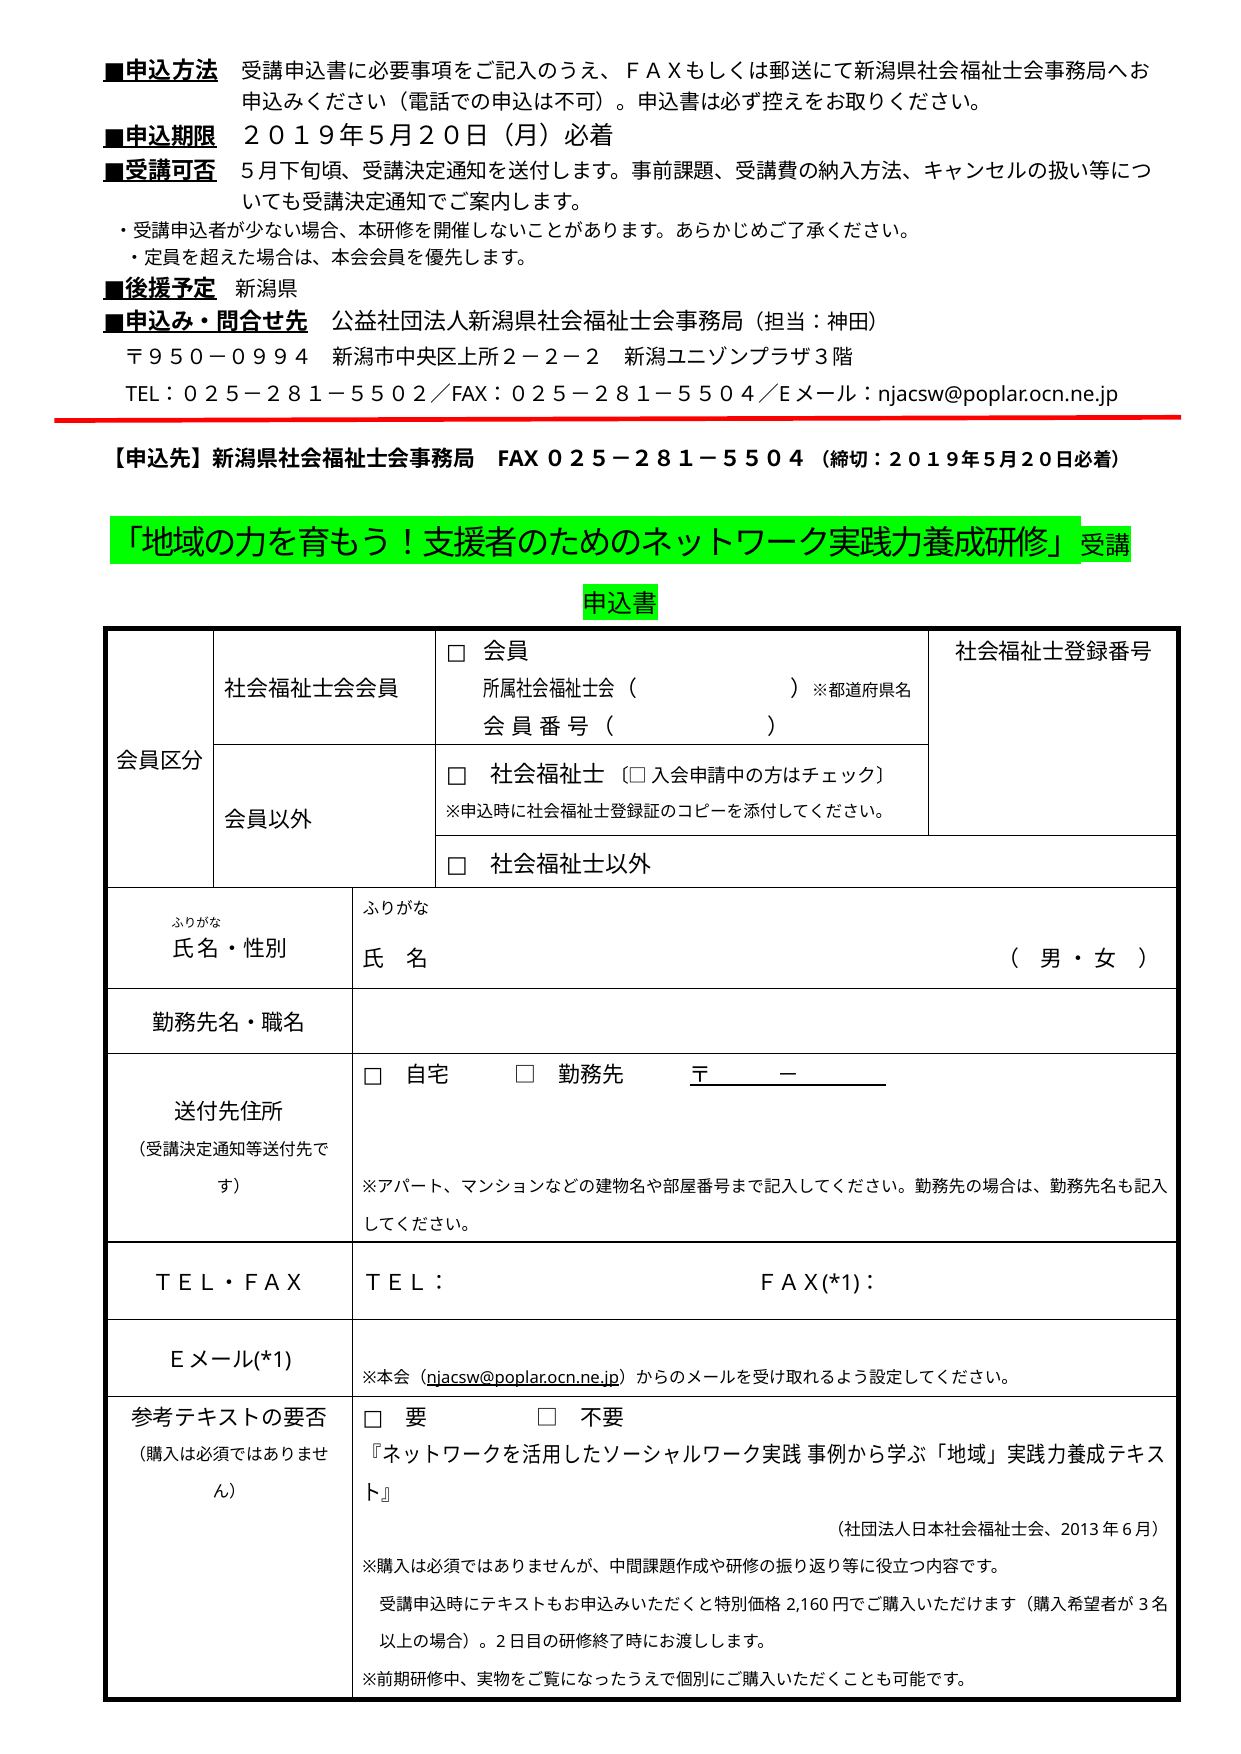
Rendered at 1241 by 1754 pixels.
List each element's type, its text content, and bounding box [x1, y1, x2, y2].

table_cell ＴＥＬ・ＦＡＸ [108, 1243, 352, 1319]
table_cell 勤務先名・職名 [108, 989, 352, 1053]
text 【申込先】新潟県社会福祉士会事務局 FAX ０２５－２８１－５５０４ （締切：２０１９年５月２０日必着） [103, 441, 1137, 473]
table_cell [353, 989, 1176, 1053]
text ■申込方法 受講申込書に必要事項をご記入のうえ、ＦＡＸもしくは郵送にて新潟県社会福祉士会事務局へお申込みください（電話での申込は不可）。申込書は必ず控えをお取りください。 [103, 52, 1153, 116]
table_cell □ 社会福祉士 〔□ 入会申請中の方はチェック〕 ※申込時に社会福祉士登録証のコピーを添付してください。 [436, 745, 928, 834]
table_header 会員区分 [108, 631, 213, 887]
table_cell ・性別 [108, 888, 352, 988]
text ・受講申込者が少ない場合、本研修を開催しないことがあります。あらかじめご了承ください。 [103, 215, 1153, 242]
table_cell ※本会（njacsw@poplar.ocn.ne.jp）からのメールを受け取れるよう設定してください。 [353, 1320, 1176, 1396]
table_cell ＴＥＬ： ＦＡＸ(*1)： [353, 1243, 1176, 1319]
text ・定員を超えた場合は、本会会員を優先します。 [125, 242, 1153, 270]
text ■申込期限 ２０１９年５月２０日（月）必着 [103, 116, 1153, 152]
table_cell □ 自宅 □ 勤務先 〒 － ※アパート、マンションなどの建物名や部屋番号まで記入してください。勤務先の場合は、勤務先名も記入してください。 [353, 1054, 1176, 1241]
text ■申込み・問合せ先 公益社団法人新潟県社会福祉士会事務局（担当：神田） [103, 303, 1153, 336]
table_header 社会福祉士登録番号 [929, 631, 1176, 834]
table_cell □ 社会福祉士以外 [436, 836, 1176, 887]
table_cell Ｅメール(*1) [108, 1320, 352, 1396]
text TEL：０２５－２８１－５５０２／FAX：０２５－２８１－５５０４／Eメール：njacsw@poplar.ocn.ne.jp [103, 374, 1137, 411]
table_cell 送付先住所 （受講決定通知等送付先です） [108, 1054, 352, 1241]
text ■後援予定 新潟県 [103, 270, 1153, 303]
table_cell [353, 1397, 1176, 1697]
text ■受講可否 ５月下旬頃、受講決定通知を送付します。事前課題、受講費の納入方法、キャンセルの扱い等についても受講決定通知でご案内します。 [103, 152, 1153, 215]
table_cell ふりがな 氏 名 （ 男 ・ 女 ） [353, 888, 1176, 988]
table_header 社会福祉士会会員 [214, 631, 435, 743]
text 「地域の力を育もう！支援者のためのネットワーク実践力養成研修」受講申込書 [103, 503, 1137, 621]
table_cell 会員以外 [214, 745, 435, 887]
table_header 会員 所属社会福祉士会（ ）※都道府県名 会員番号（ ） [436, 631, 928, 743]
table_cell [108, 1397, 352, 1697]
text 〒９５０－０９９４ 新潟市中央区上所２－２－２ 新潟ユニゾンプラザ３階 [103, 336, 1137, 374]
